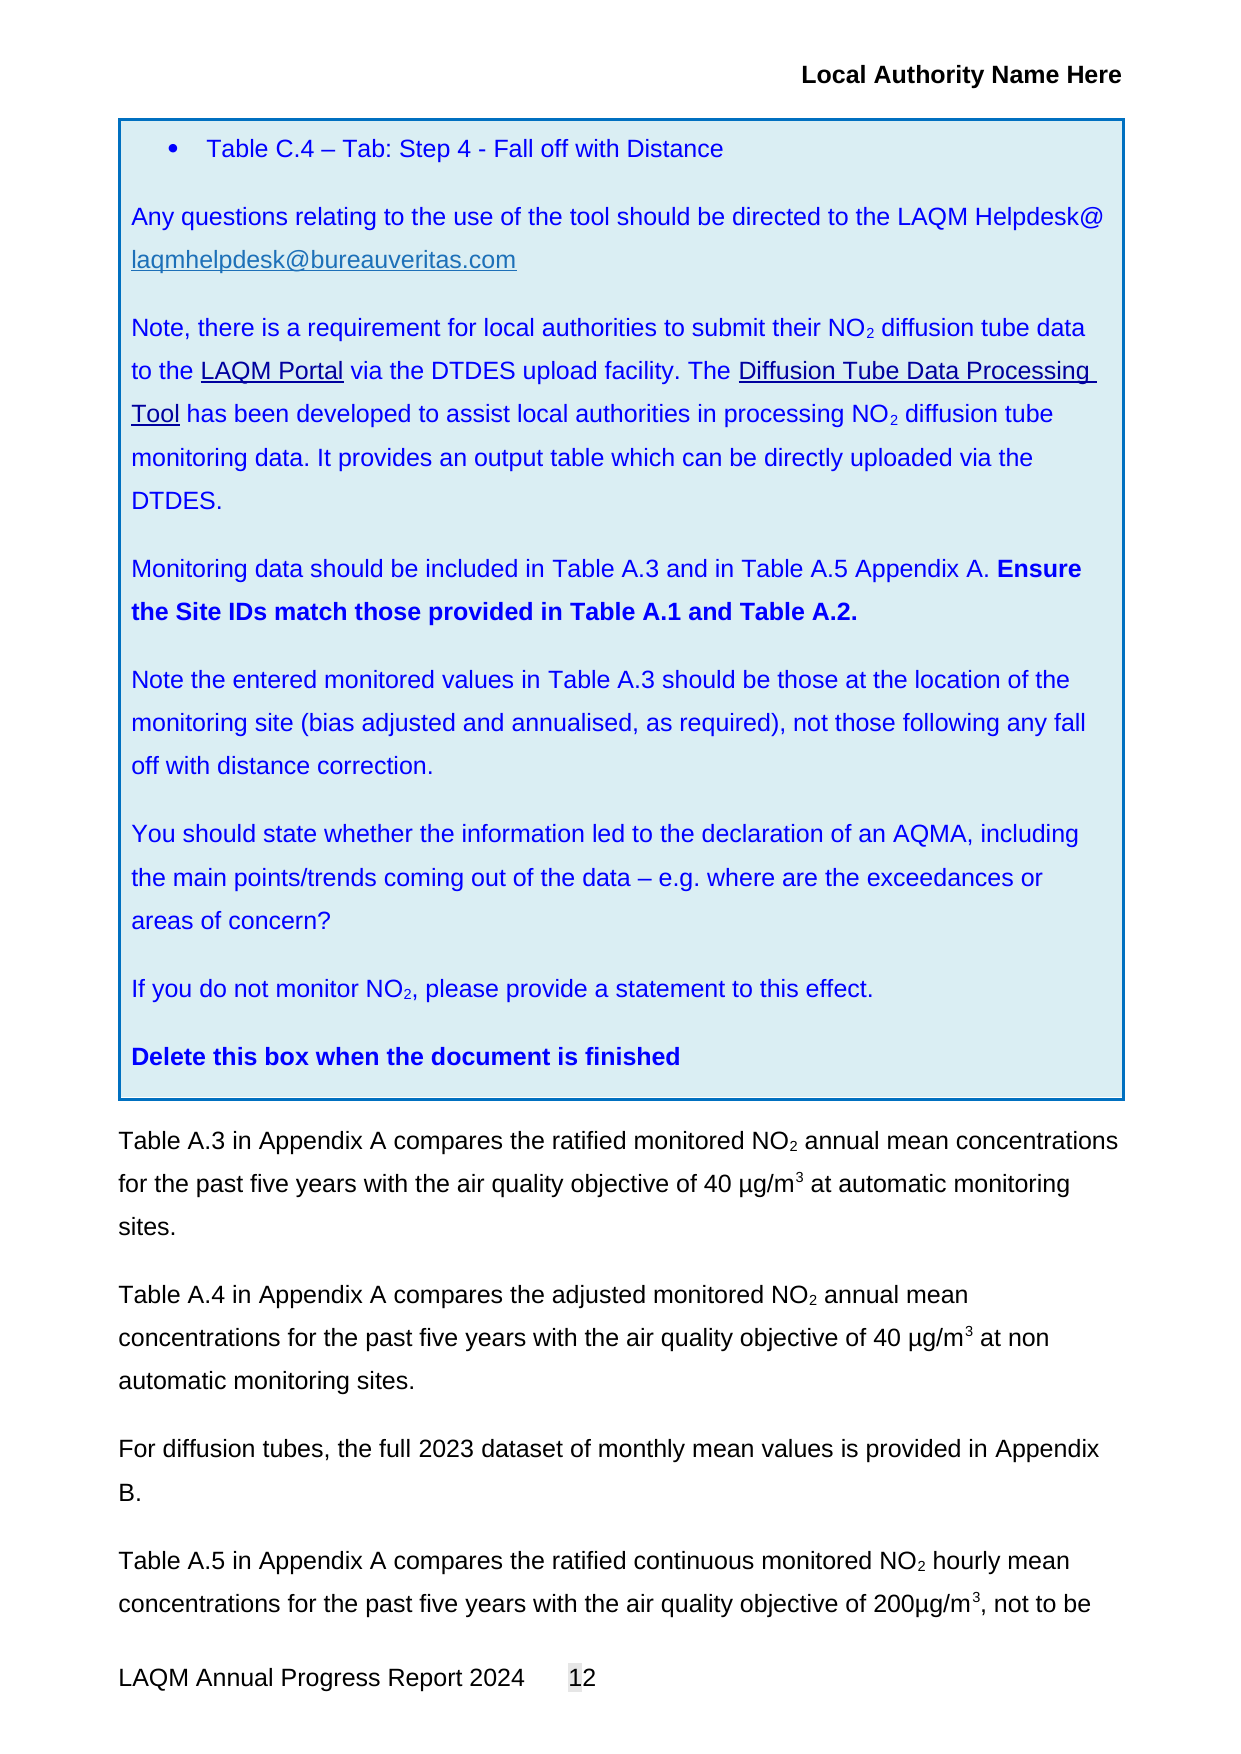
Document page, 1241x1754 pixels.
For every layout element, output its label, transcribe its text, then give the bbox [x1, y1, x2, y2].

text Table A.3 in Appendix A compares the ratified monitored NO2 annual mean concentrations for the past five years with the air quality objective of 40 µg/m3 at automatic monitoring sites. [118, 1126, 1122, 1241]
text Table A.4 in Appendix A compares the adjusted monitored NO2 annual mean concentrations for the past five years with the air quality objective of 40 µg/m3 at non automatic monitoring sites. [118, 1280, 1122, 1395]
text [118, 1546, 1122, 1617]
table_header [121, 121, 1122, 1097]
text For diffusion tubes, the full 2023 dataset of monthly mean values is provided in Appendix B. [118, 1434, 1122, 1506]
